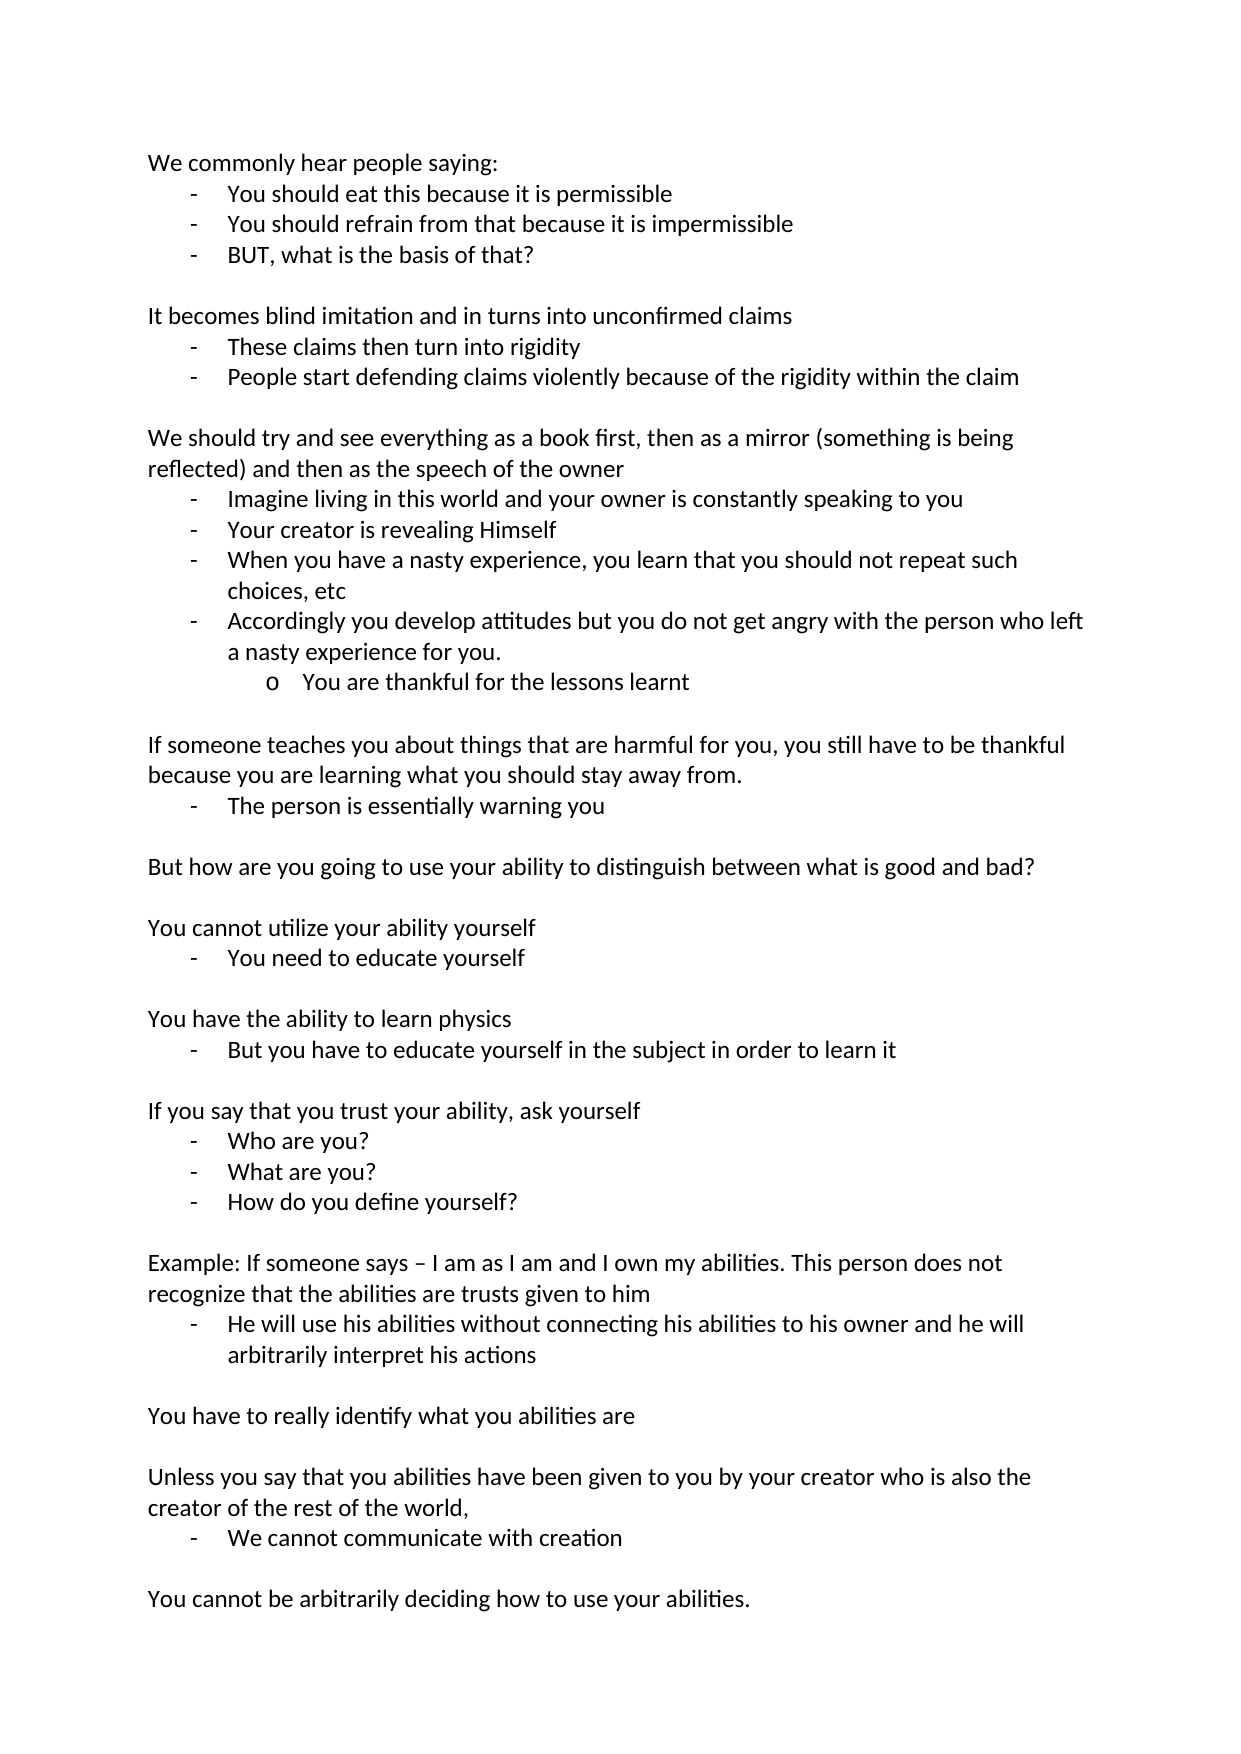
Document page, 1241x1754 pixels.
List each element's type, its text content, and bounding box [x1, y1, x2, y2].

list People start defending claims violently because of the rigidity within the claim [190, 361, 1093, 392]
list How do you define yourself? [190, 1187, 1093, 1217]
list These claims then turn into rigidity [190, 331, 1093, 361]
list You should refrain from that because it is impermissible [190, 209, 1093, 239]
list You are thankful for the lessons learnt [265, 666, 1093, 698]
list The person is essentially warning you [190, 790, 1093, 820]
list Imagine living in this world and your owner is constantly speaking to you [190, 483, 1093, 514]
list Who are you? [190, 1126, 1093, 1156]
list You should eat this because it is permissible [190, 178, 1093, 209]
text Unless you say that you abilities have been given to you by your creator who is also the creator of the rest of the world, [148, 1461, 1093, 1522]
list He will use his abilities without connecting his abilities to his owner and he will arbitrarily interpret his actions [190, 1309, 1093, 1370]
text You have the ability to learn physics [148, 1003, 1093, 1034]
list We cannot communicate with creation [190, 1522, 1093, 1553]
text But how are you going to use your ability to distinguish between what is good and bad? [148, 851, 1093, 881]
list Accordingly you develop attitudes but you do not get angry with the person who left a nasty experience for you. [190, 605, 1093, 666]
text You have to really identify what you abilities are [148, 1400, 1093, 1431]
text You cannot be arbitrarily deciding how to use your abilities. [148, 1583, 1093, 1614]
text Example: If someone says – I am as I am and I own my abilities. This person does not recognize that the abilities are trusts given to him [148, 1248, 1093, 1309]
list BUT, what is the basis of that? [190, 239, 1093, 270]
text You cannot utilize your ability yourself [148, 912, 1093, 942]
text If someone teaches you about things that are harmful for you, you still have to be thankful because you are learning what you should stay away from. [148, 729, 1093, 790]
list Your creator is revealing Himself [190, 514, 1093, 544]
list But you have to educate yourself in the subject in order to learn it [190, 1034, 1093, 1064]
text If you say that you trust your ability, ask yourself [148, 1095, 1093, 1126]
text It becomes blind imitation and in turns into unconfirmed claims [148, 300, 1093, 331]
text We should try and see everything as a book first, then as a mirror (something is being reflected) and then as the speech of the owner [148, 422, 1093, 483]
list When you have a nasty experience, you learn that you should not repeat such choices, etc [190, 544, 1093, 605]
list What are you? [190, 1156, 1093, 1187]
list You need to educate yourself [190, 942, 1093, 973]
text We commonly hear people saying: [148, 148, 1093, 178]
